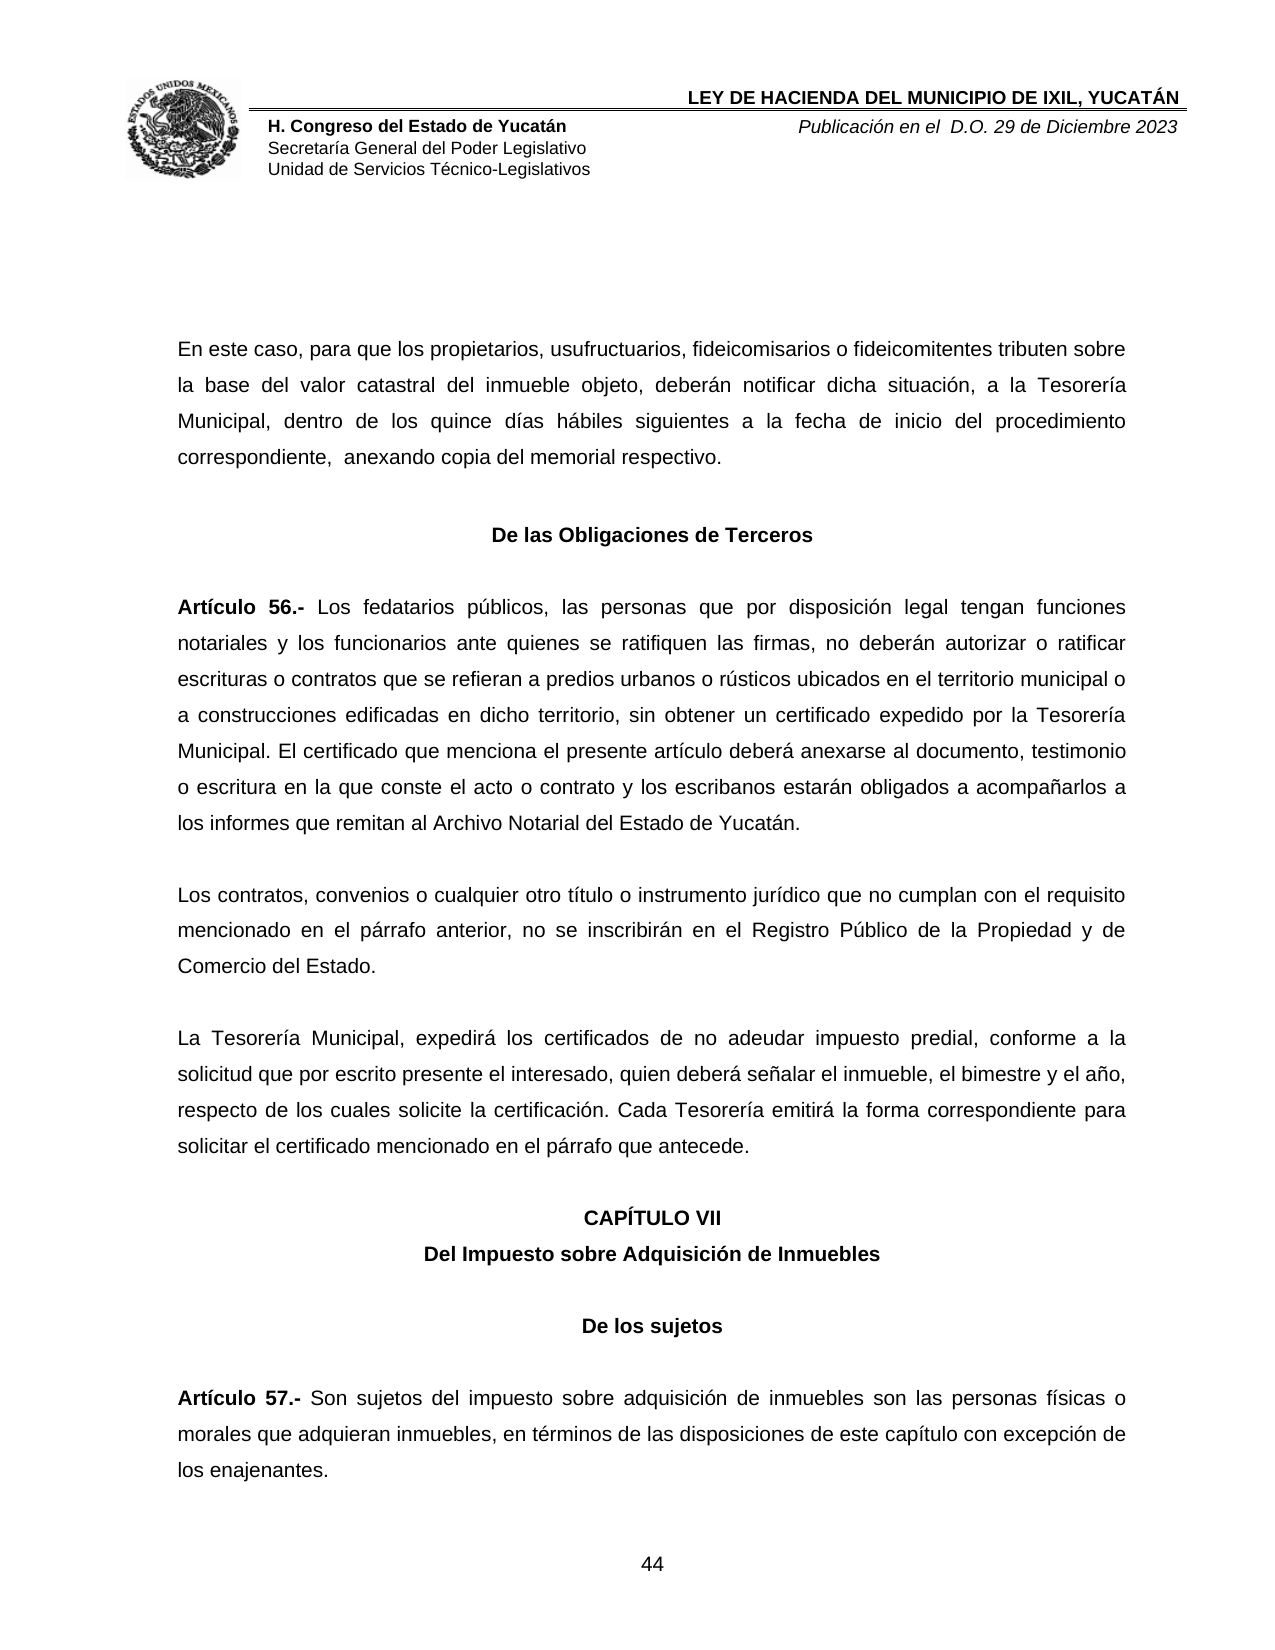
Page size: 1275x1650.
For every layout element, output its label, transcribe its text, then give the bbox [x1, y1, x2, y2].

text CAPÍTULO VII [177, 1206, 1127, 1230]
text Del Impuesto sobre Adquisición de Inmuebles [177, 1242, 1127, 1266]
text La Tesorería Municipal, expedirá los certificados de no adeudar impuesto predial, conforme a la solicitud que por escrito presente el interesado, quien deberá señalar el inmueble, el bimestre y el año, respecto de los cuales solicite la certificación. Cada Tesorería emitirá la forma correspondiente para solicitar el certificado mencionado en el párrafo que antecede. [177, 1026, 1127, 1158]
subtitle De los sujetos [177, 1314, 1127, 1338]
text Los contratos, convenios o cualquier otro título o instrumento jurídico que no cumplan con el requisito mencionado en el párrafo anterior, no se inscribirán en el Registro Público de la Propiedad y de Comercio del Estado. [177, 882, 1127, 978]
text Artículo 56.- Los fedatarios públicos, las personas que por disposición legal tengan funciones notariales y los funcionarios ante quienes se ratifiquen las firmas, no deberán autorizar o ratificar escrituras o contratos que se refieran a predios urbanos o rústicos ubicados en el territorio municipal o a construcciones edificadas en dicho territorio, sin obtener un certificado expedido por la Tesorería Municipal. El certificado que menciona el presente artículo deberá anexarse al documento, testimonio o escritura en la que conste el acto o contrato y los escribanos estarán obligados a acompañarlos a los informes que remitan al Archivo Notarial del Estado de Yucatán. [177, 595, 1127, 834]
text En este caso, para que los propietarios, usufructuarios, fideicomisarios o fideicomitentes tributen sobre la base del valor catastral del inmueble objeto, deberán notificar dicha situación, a la Tesorería Municipal, dentro de los quince días hábiles siguientes a la fecha de inicio del procedimiento correspondiente, anexando copia del memorial respectivo. [177, 337, 1127, 469]
text De las Obligaciones de Terceros [177, 523, 1127, 547]
text Artículo 57.- Son sujetos del impuesto sobre adquisición de inmuebles son las personas físicas o morales que adquieran inmuebles, en términos de las disposiciones de este capítulo con excepción de los enajenantes. [177, 1386, 1127, 1481]
